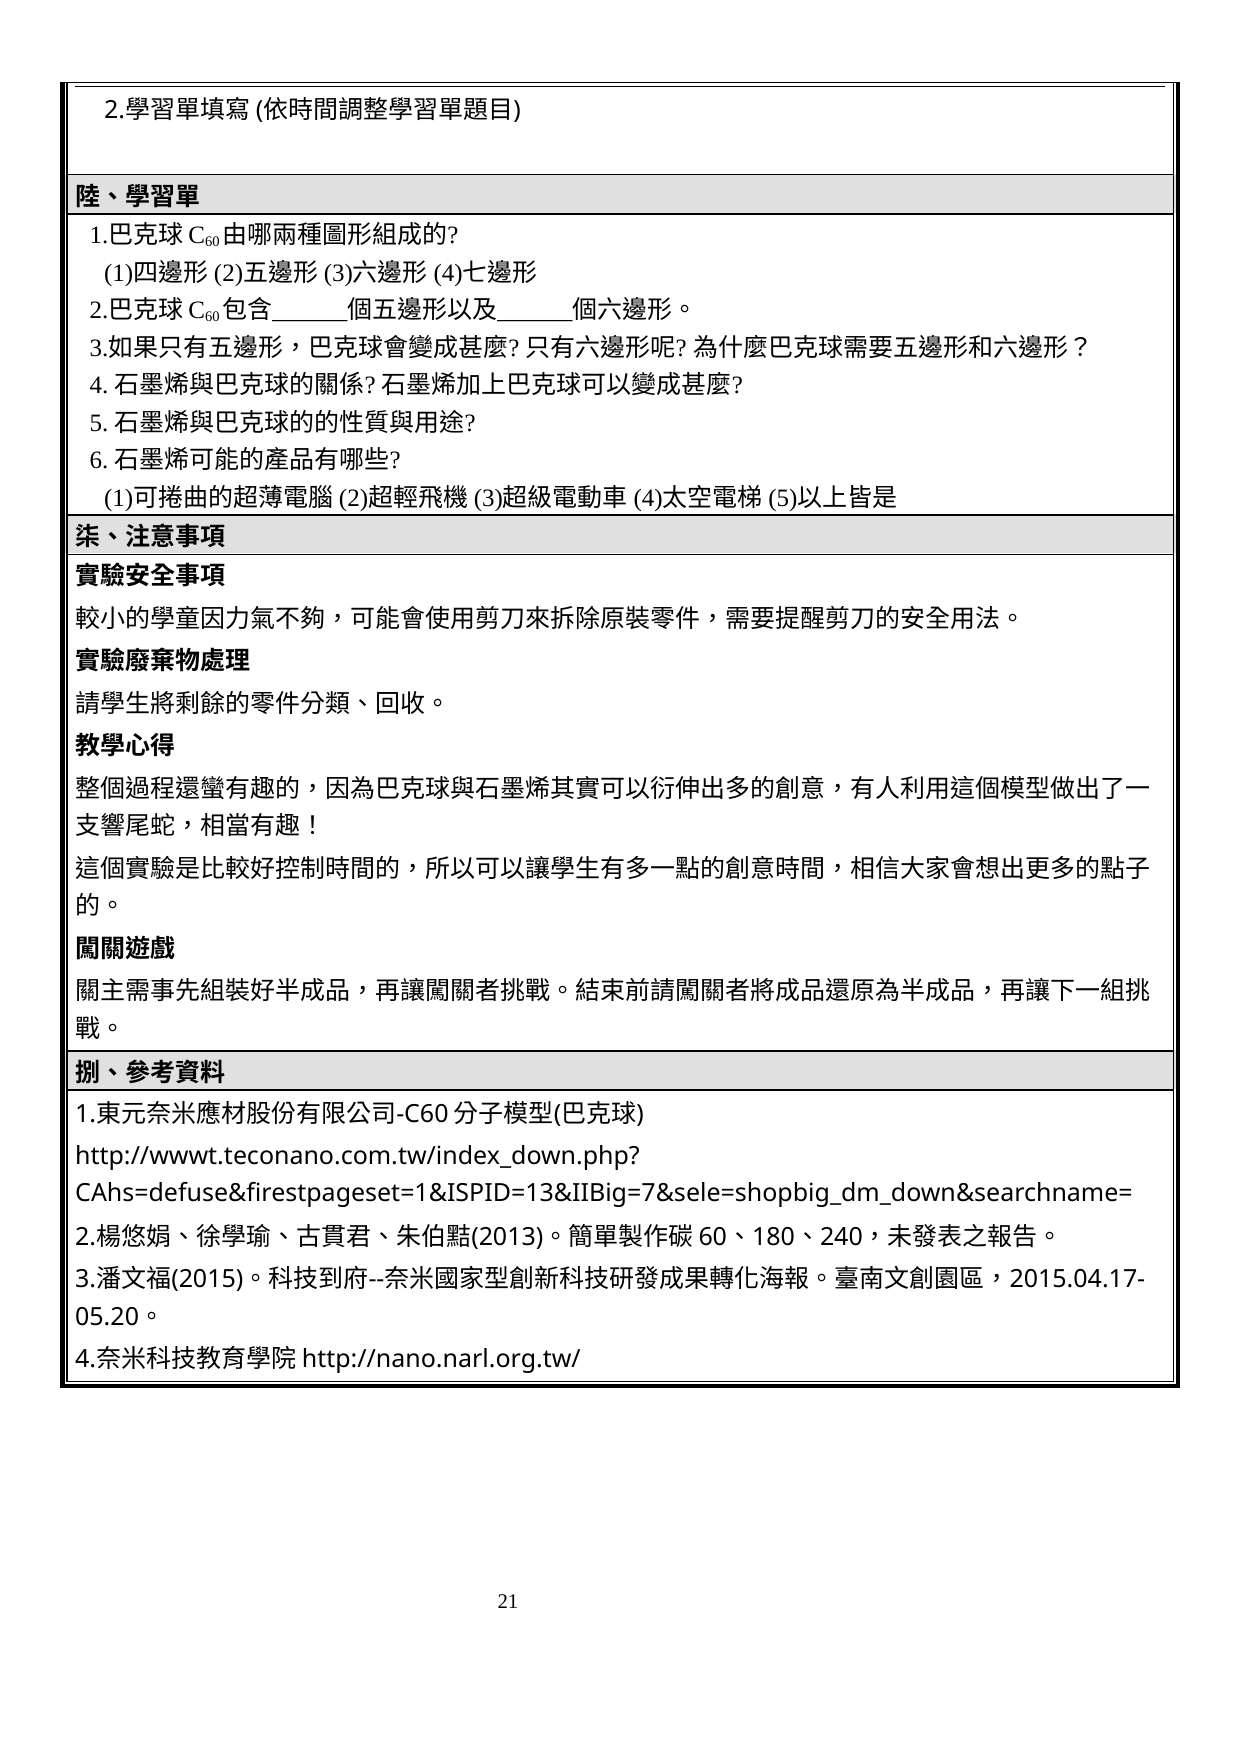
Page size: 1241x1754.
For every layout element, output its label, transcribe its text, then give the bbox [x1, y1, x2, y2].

table_cell 1.東元奈米應材股份有限公司-C60分子模型(巴克球) http://wwwt.teconano.com.tw/index_down.php?CAhs=defuse&firestpageset=1&ISPID=13&IIBig=7&sele=shopbig_dm_down&searchname= 2.楊悠娟、徐學瑜、古貫君、朱伯黠(2013)。簡單製作碳60、180、240，未發表之報告。 3.潘文福(2015)。科技到府--奈米國家型創新科技研發成果轉化海報。臺南文創園區，2015.04.17-05.20。 4.奈米科技教育學院 http://nano.narl.org.tw/ [68, 1091, 1173, 1381]
table_cell 實驗安全事項 較小的學童因力氣不夠，可能會使用剪刀來拆除原裝零件，需要提醒剪刀的安全用法。 實驗廢棄物處理 請學生將剩餘的零件分類、回收。 教學心得 整個過程還蠻有趣的，因為巴克球與石墨烯其實可以衍伸出多的創意，有人利用這個模型做出了一支響尾蛇，相當有趣！ 這個實驗是比較好控制時間的，所以可以讓學生有多一點的創意時間，相信大家會想出更多的點子的。 闖關遊戲 關主需事先組裝好半成品，再讓闖關者挑戰。結束前請闖關者將成品還原為半成品，再讓下一組挑戰。 [68, 555, 1173, 1050]
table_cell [68, 83, 1173, 174]
table_cell 陸、學習單 [68, 175, 1173, 213]
table_cell 捌、參考資料 [68, 1052, 1173, 1089]
table_cell 柒、注意事項 [68, 516, 1173, 553]
table_cell 1.巴克球C60由哪兩種圖形組成的? (1)四邊形 (2)五邊形 (3)六邊形 (4)七邊形 2.巴克球C60包含______個五邊形以及______個六邊形。 3.如果只有五邊形，巴克球會變成甚麼? 只有六邊形呢? 為什麼巴克球需要五邊形和六邊形？ 4. 石墨烯與巴克球的關係? 石墨烯加上巴克球可以變成甚麼? 5. 石墨烯與巴克球的的性質與用途? 6. 石墨烯可能的產品有哪些? (1)可捲曲的超薄電腦 (2)超輕飛機 (3)超級電動車 (4)太空電梯 (5)以上皆是 [68, 215, 1173, 514]
